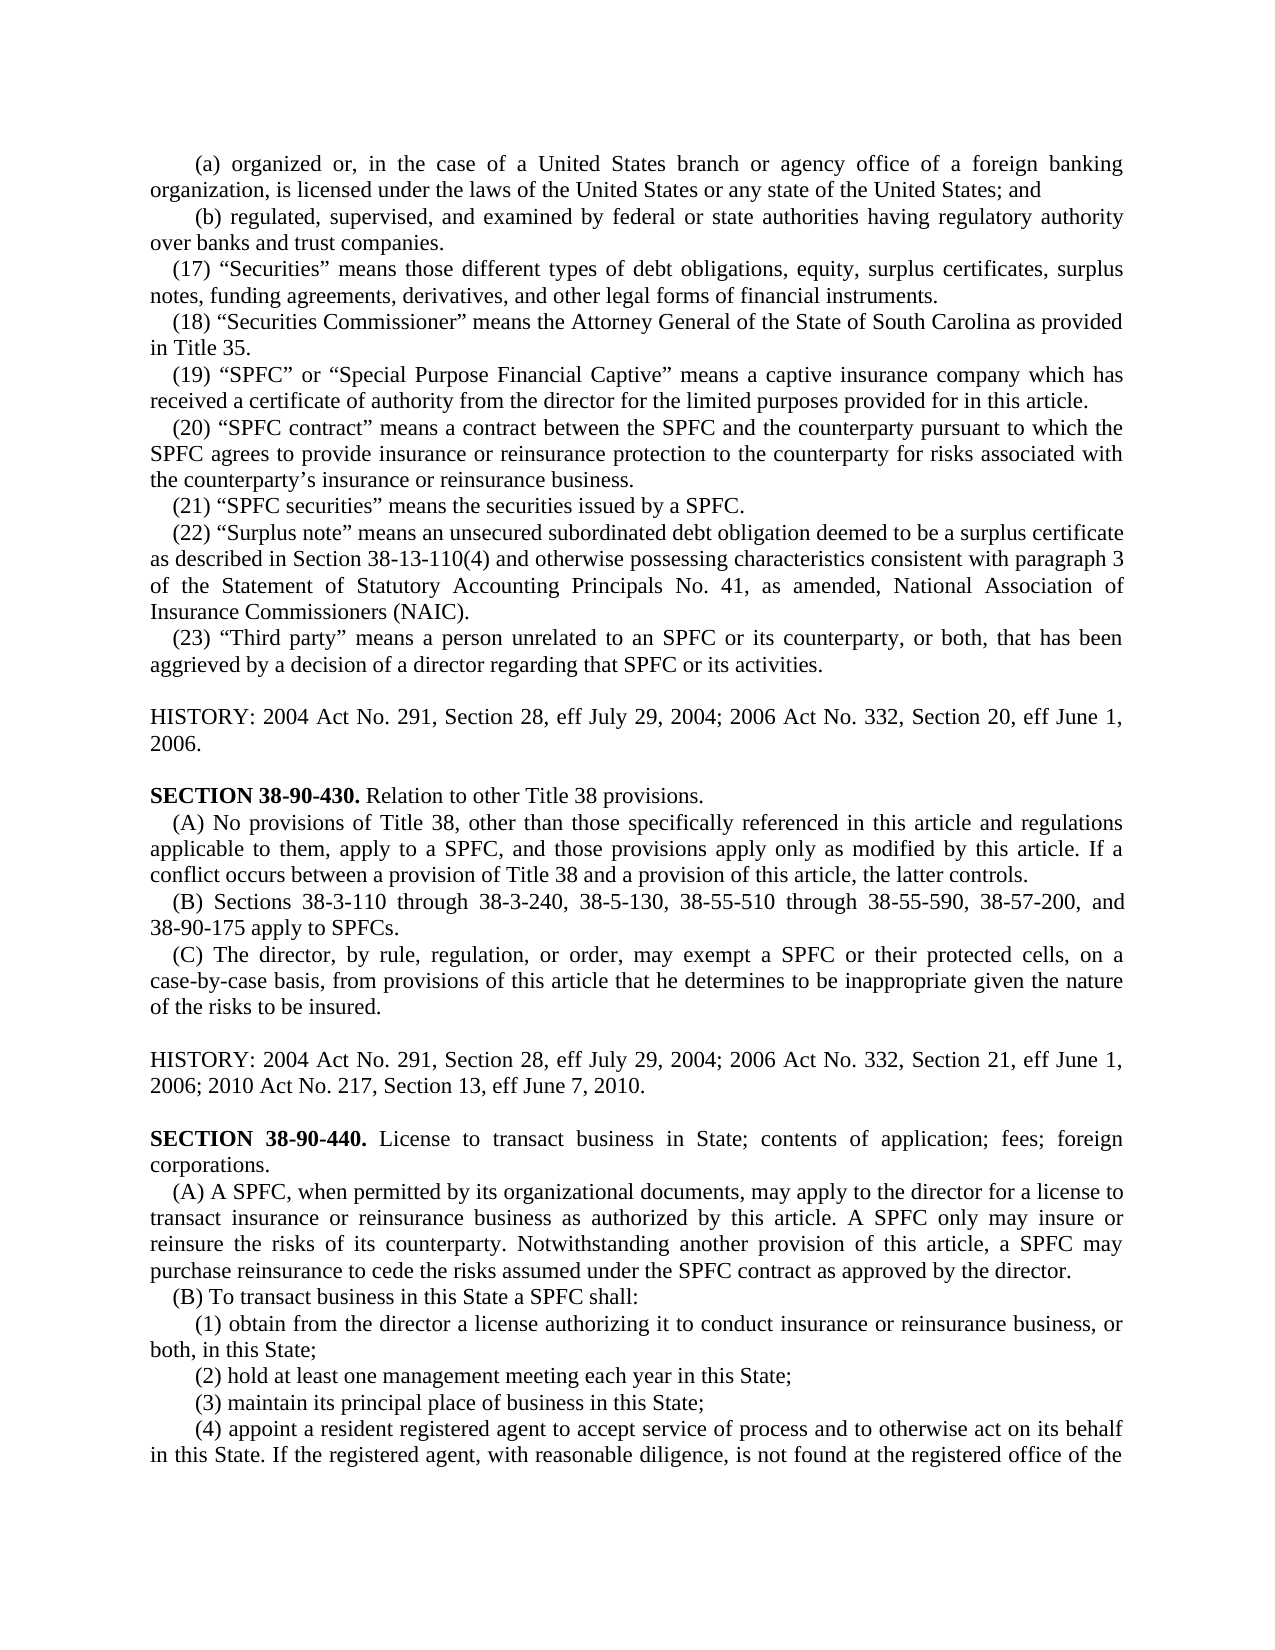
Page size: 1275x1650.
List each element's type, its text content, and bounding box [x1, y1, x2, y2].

text SECTION 38-90-430. Relation to other Title 38 provisions. [150, 782, 1125, 809]
text (a) organized or, in the case of a United States branch or agency office of a foreign banking organization, is licensed under the laws of the United States or any state of the United States; and [150, 150, 1125, 203]
text (18) “Securities Commissioner” means the Attorney General of the State of South Carolina as provided in Title 35. [150, 308, 1125, 361]
text (C) The director, by rule, regulation, or order, may exempt a SPFC or their protected cells, on a case-by-case basis, from provisions of this article that he determines to be inappropriate given the nature of the risks to be insured. [150, 941, 1125, 1020]
text HISTORY: 2004 Act No. 291, Section 28, eff July 29, 2004; 2006 Act No. 332, Section 21, eff June 1, 2006; 2010 Act No. 217, Section 13, eff June 7, 2010. [150, 1046, 1125, 1099]
text (B) Sections 38-3-110 through 38-3-240, 38-5-130, 38-55-510 through 38-55-590, 38-57-200, and 38-90-175 apply to SPFCs. [150, 888, 1125, 941]
text HISTORY: 2004 Act No. 291, Section 28, eff July 29, 2004; 2006 Act No. 332, Section 20, eff June 1, 2006. [150, 703, 1125, 756]
text (1) obtain from the director a license authorizing it to conduct insurance or reinsurance business, or both, in this State; [150, 1309, 1125, 1362]
text (19) “SPFC” or “Special Purpose Financial Captive” means a captive insurance company which has received a certificate of authority from the director for the limited purposes provided for in this article. [150, 361, 1125, 413]
text (A) A SPFC, when permitted by its organizational documents, may apply to the director for a license to transact insurance or reinsurance business as authorized by this article. A SPFC only may insure or reinsure the risks of its counterparty. Notwithstanding another provision of this article, a SPFC may purchase reinsurance to cede the risks assumed under the SPFC contract as approved by the director. [150, 1178, 1125, 1283]
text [150, 1415, 1125, 1468]
text (b) regulated, supervised, and examined by federal or state authorities having regulatory authority over banks and trust companies. [150, 203, 1125, 255]
text SECTION 38-90-440. License to transact business in State; contents of application; fees; foreign corporations. [150, 1125, 1125, 1178]
text (B) To transact business in this State a SPFC shall: [150, 1283, 1125, 1309]
text (23) “Third party” means a person unrelated to an SPFC or its counterparty, or both, that has been aggrieved by a decision of a director regarding that SPFC or its activities. [150, 624, 1125, 677]
text (A) No provisions of Title 38, other than those specifically referenced in this article and regulations applicable to them, apply to a SPFC, and those provisions apply only as modified by this article. If a conflict occurs between a provision of Title 38 and a provision of this article, the latter controls. [150, 809, 1125, 888]
text (17) “Securities” means those different types of debt obligations, equity, surplus certificates, surplus notes, funding agreements, derivatives, and other legal forms of financial instruments. [150, 255, 1125, 308]
text (20) “SPFC contract” means a contract between the SPFC and the counterparty pursuant to which the SPFC agrees to provide insurance or reinsurance protection to the counterparty for risks associated with the counterparty’s insurance or reinsurance business. [150, 413, 1125, 493]
text (3) maintain its principal place of business in this State; [150, 1389, 1125, 1415]
text (2) hold at least one management meeting each year in this State; [150, 1362, 1125, 1389]
text (21) “SPFC securities” means the securities issued by a SPFC. [150, 493, 1125, 519]
text (22) “Surplus note” means an unsecured subordinated debt obligation deemed to be a surplus certificate as described in Section 38-13-110(4) and otherwise possessing characteristics consistent with paragraph 3 of the Statement of Statutory Accounting Principals No. 41, as amended, National Association of Insurance Commissioners (NAIC). [150, 519, 1125, 624]
